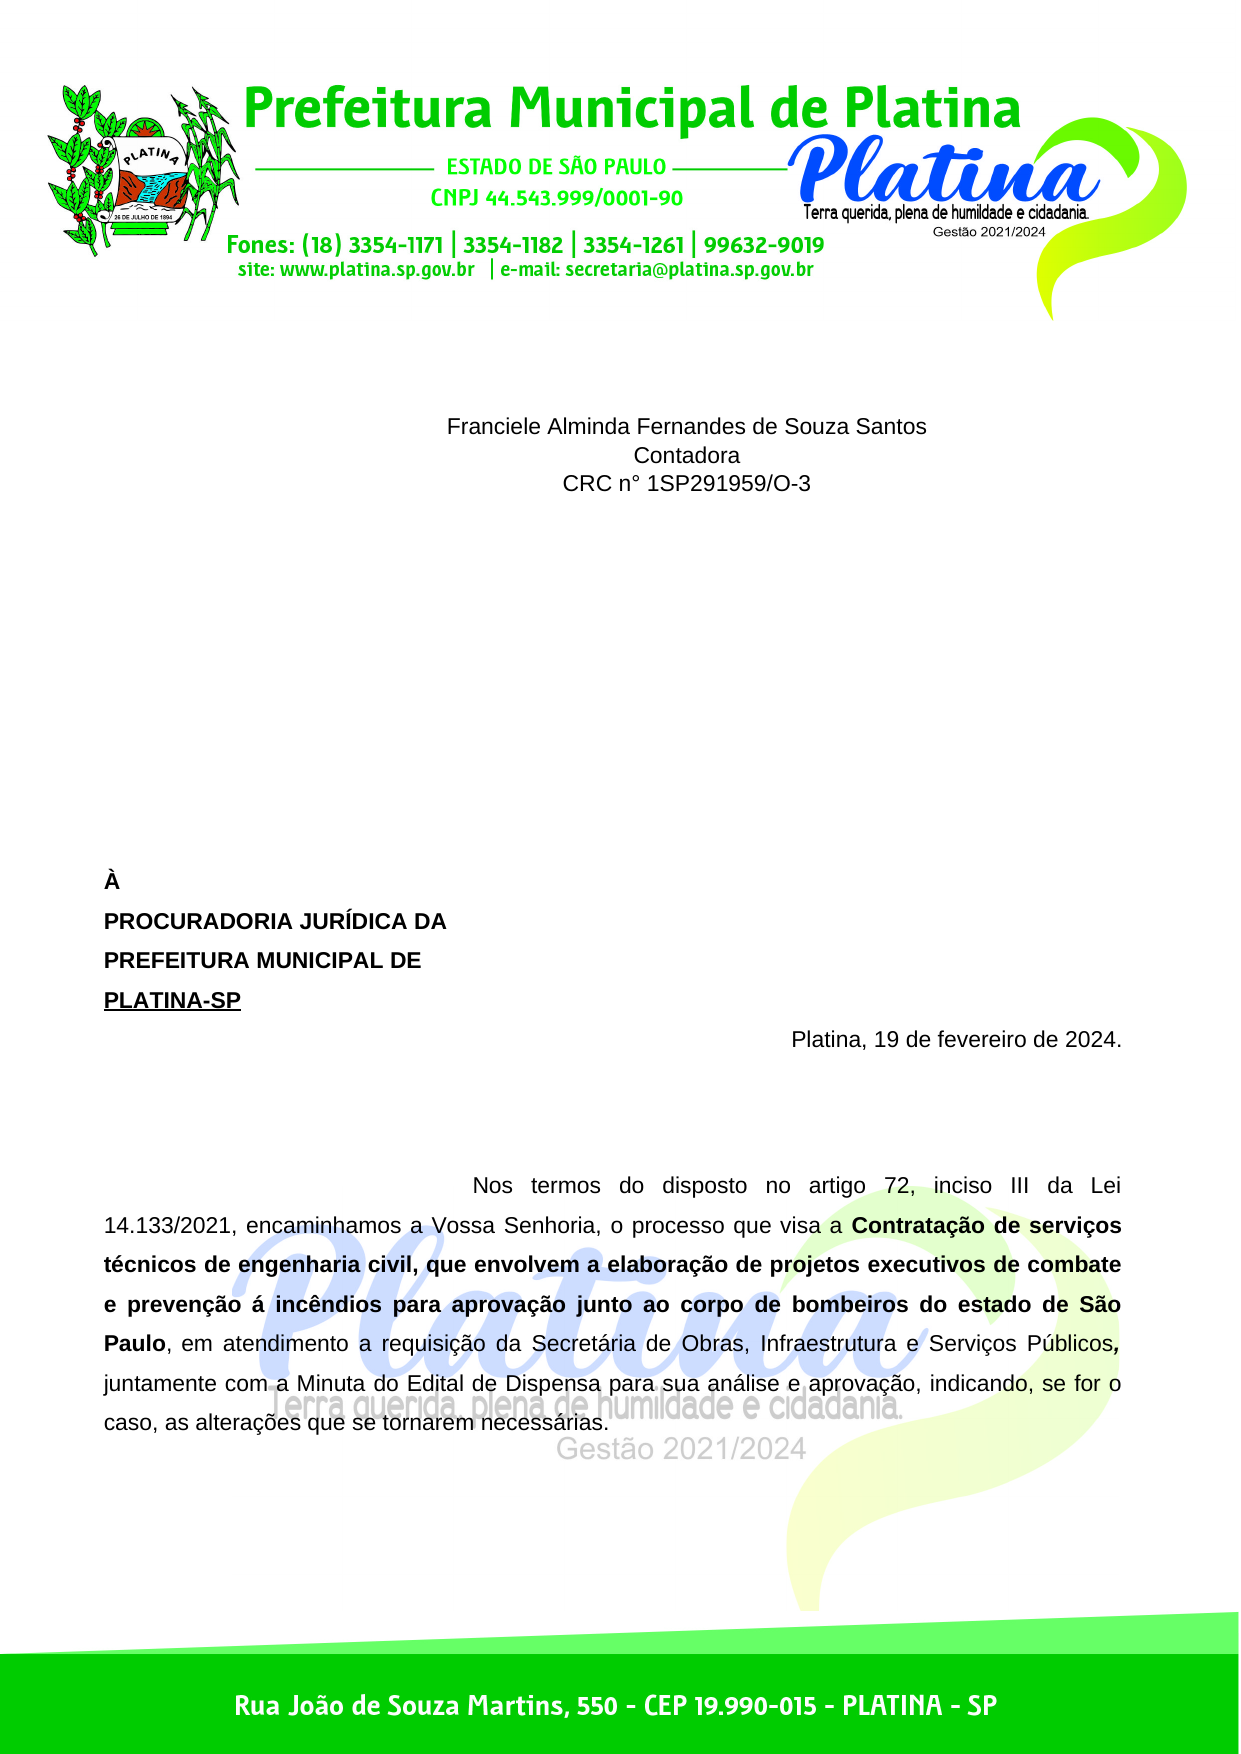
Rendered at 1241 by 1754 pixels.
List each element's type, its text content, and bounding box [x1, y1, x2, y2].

text Nos termos do disposto no artigo 72, inciso III da Lei 14.133/2021, encaminhamos a Vossa Senhoria, o processo que visa a Contratação de serviços técnicos de engenharia civil, que envolvem a elaboração de projetos executivos de combate e prevenção á incêndios para aprovação junto ao corpo de bombeiros do estado de São Paulo, em atendimento a requisição da Secretária de Obras, Infraestrutura e Serviços Públicos, juntamente com a Minuta do Edital de Dispensa para sua análise e aprovação, indicando, se for o caso, as alterações que se tornarem necessárias. [103, 1172, 1122, 1436]
text À [103, 868, 1122, 894]
text PREFEITURA MUNICIPAL DE [103, 947, 1122, 973]
text PLATINA-SP [103, 987, 1122, 1013]
text Contadora [103, 442, 1122, 468]
text Franciele Alminda Fernandes de Souza Santos [103, 413, 1122, 439]
text Platina, 19 de fevereiro de 2024. [103, 1026, 1122, 1052]
text CRC n° 1SP291959/O-3 [103, 470, 1122, 496]
picture [0, 1436, 1239, 1754]
text PROCURADORIA JURÍDICA DA [103, 908, 1122, 934]
picture [0, 0, 1236, 321]
